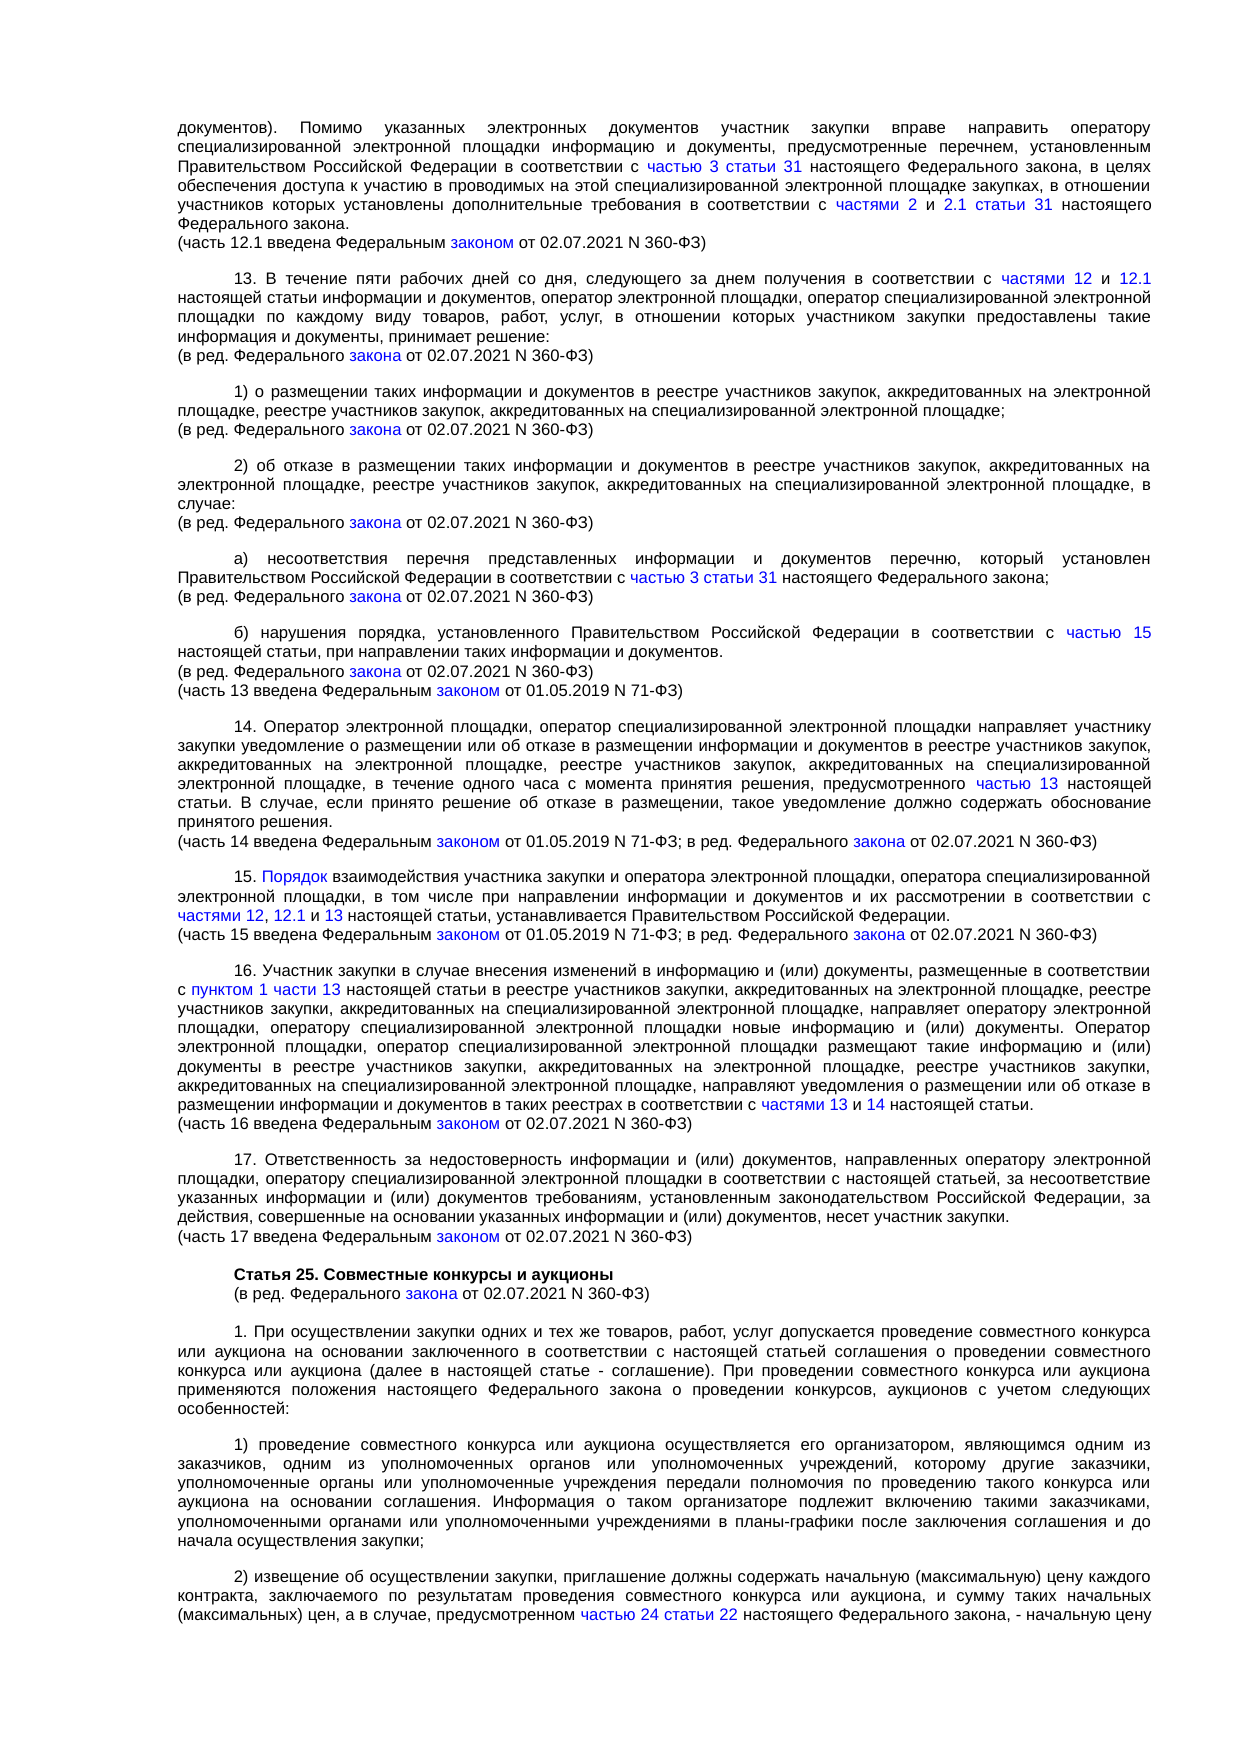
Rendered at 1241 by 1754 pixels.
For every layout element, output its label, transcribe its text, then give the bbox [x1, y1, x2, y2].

text 14. Оператор электронной площадки, оператор специализированной электронной площадки направляет участнику закупки уведомление о размещении или об отказе в размещении информации и документов в реестре участников закупок, аккредитованных на электронной площадке, реестре участников закупок, аккредитованных на специализированной электронной площадке, в течение одного часа с момента принятия решения, предусмотренного частью 13 настоящей статьи. В случае, если принято решение об отказе в размещении, такое уведомление должно содержать обоснование принятого решения. [177, 716, 1152, 831]
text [177, 118, 1152, 233]
text (в ред. Федерального закона от 02.07.2021 N 360-ФЗ) [177, 346, 1152, 365]
text 1) о размещении таких информации и документов в реестре участников закупок, аккредитованных на электронной площадке, реестре участников закупок, аккредитованных на специализированной электронной площадке; [177, 381, 1152, 420]
text (в ред. Федерального закона от 02.07.2021 N 360-ФЗ) [177, 661, 1152, 681]
text (часть 13 введена Федеральным законом от 01.05.2019 N 71-ФЗ) [177, 681, 1152, 700]
text (в ред. Федерального закона от 02.07.2021 N 360-ФЗ) [177, 1284, 1152, 1303]
text (в ред. Федерального закона от 02.07.2021 N 360-ФЗ) [177, 587, 1152, 606]
text 17. Ответственность за недостоверность информации и (или) документов, направленных оператору электронной площадки, оператору специализированной электронной площадки в соответствии с настоящей статьей, за несоответствие указанных информации и (или) документов требованиям, установленным законодательством Российской Федерации, за действия, совершенные на основании указанных информации и (или) документов, несет участник закупки. [177, 1150, 1152, 1226]
text 16. Участник закупки в случае внесения изменений в информацию и (или) документы, размещенные в соответствии с пунктом 1 части 13 настоящей статьи в реестре участников закупки, аккредитованных на электронной площадке, реестре участников закупки, аккредитованных на специализированной электронной площадке, направляет оператору электронной площадки, оператору специализированной электронной площадки новые информацию и (или) документы. Оператор электронной площадки, оператор специализированной электронной площадки размещают такие информацию и (или) документы в реестре участников закупки, аккредитованных на электронной площадке, реестре участников закупки, аккредитованных на специализированной электронной площадке, направляют уведомления о размещении или об отказе в размещении информации и документов в таких реестрах в соответствии с частями 13 и 14 настоящей статьи. [177, 961, 1152, 1114]
text 15. Порядок взаимодействия участника закупки и оператора электронной площадки, оператора специализированной электронной площадки, в том числе при направлении информации и документов и их рассмотрении в соответствии с частями 12, 12.1 и 13 настоящей статьи, устанавливается Правительством Российской Федерации. [177, 867, 1152, 925]
text а) несоответствия перечня представленных информации и документов перечню, который установлен Правительством Российской Федерации в соответствии с частью 3 статьи 31 настоящего Федерального закона; [177, 549, 1152, 587]
text 1) проведение совместного конкурса или аукциона осуществляется его организатором, являющимся одним из заказчиков, одним из уполномоченных органов или уполномоченных учреждений, которому другие заказчики, уполномоченные органы или уполномоченные учреждения передали полномочия по проведению такого конкурса или аукциона на основании соглашения. Информация о таком организаторе подлежит включению такими заказчиками, уполномоченными органами или уполномоченными учреждениями в планы-графики после заключения соглашения и до начала осуществления закупки; [177, 1435, 1152, 1550]
text 13. В течение пяти рабочих дней со дня, следующего за днем получения в соответствии с частями 12 и 12.1 настоящей статьи информации и документов, оператор электронной площадки, оператор специализированной электронной площадки по каждому виду товаров, работ, услуг, в отношении которых участником закупки предоставлены такие информация и документы, принимает решение: [177, 269, 1152, 346]
text (часть 15 введена Федеральным законом от 01.05.2019 N 71-ФЗ; в ред. Федерального закона от 02.07.2021 N 360-ФЗ) [177, 925, 1152, 944]
text (часть 16 введена Федеральным законом от 02.07.2021 N 360-ФЗ) [177, 1114, 1152, 1133]
text (часть 12.1 введена Федеральным законом от 02.07.2021 N 360-ФЗ) [177, 233, 1152, 252]
text (часть 17 введена Федеральным законом от 02.07.2021 N 360-ФЗ) [177, 1226, 1152, 1246]
list Статья 25. Совместные конкурсы и аукционы [177, 1265, 1152, 1284]
text 1. При осуществлении закупки одних и тех же товаров, работ, услуг допускается проведение совместного конкурса или аукциона на основании заключенного в соответствии с настоящей статьей соглашения о проведении совместного конкурса или аукциона (далее в настоящей статье - соглашение). При проведении совместного конкурса или аукциона применяются положения настоящего Федерального закона о проведении конкурсов, аукционов с учетом следующих особенностей: [177, 1322, 1152, 1418]
text б) нарушения порядка, установленного Правительством Российской Федерации в соответствии с частью 15 настоящей статьи, при направлении таких информации и документов. [177, 623, 1152, 661]
text 2) об отказе в размещении таких информации и документов в реестре участников закупок, аккредитованных на электронной площадке, реестре участников закупок, аккредитованных на специализированной электронной площадке, в случае: [177, 456, 1152, 513]
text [177, 1566, 1152, 1624]
text (часть 14 введена Федеральным законом от 01.05.2019 N 71-ФЗ; в ред. Федерального закона от 02.07.2021 N 360-ФЗ) [177, 831, 1152, 851]
text (в ред. Федерального закона от 02.07.2021 N 360-ФЗ) [177, 420, 1152, 439]
text (в ред. Федерального закона от 02.07.2021 N 360-ФЗ) [177, 513, 1152, 532]
